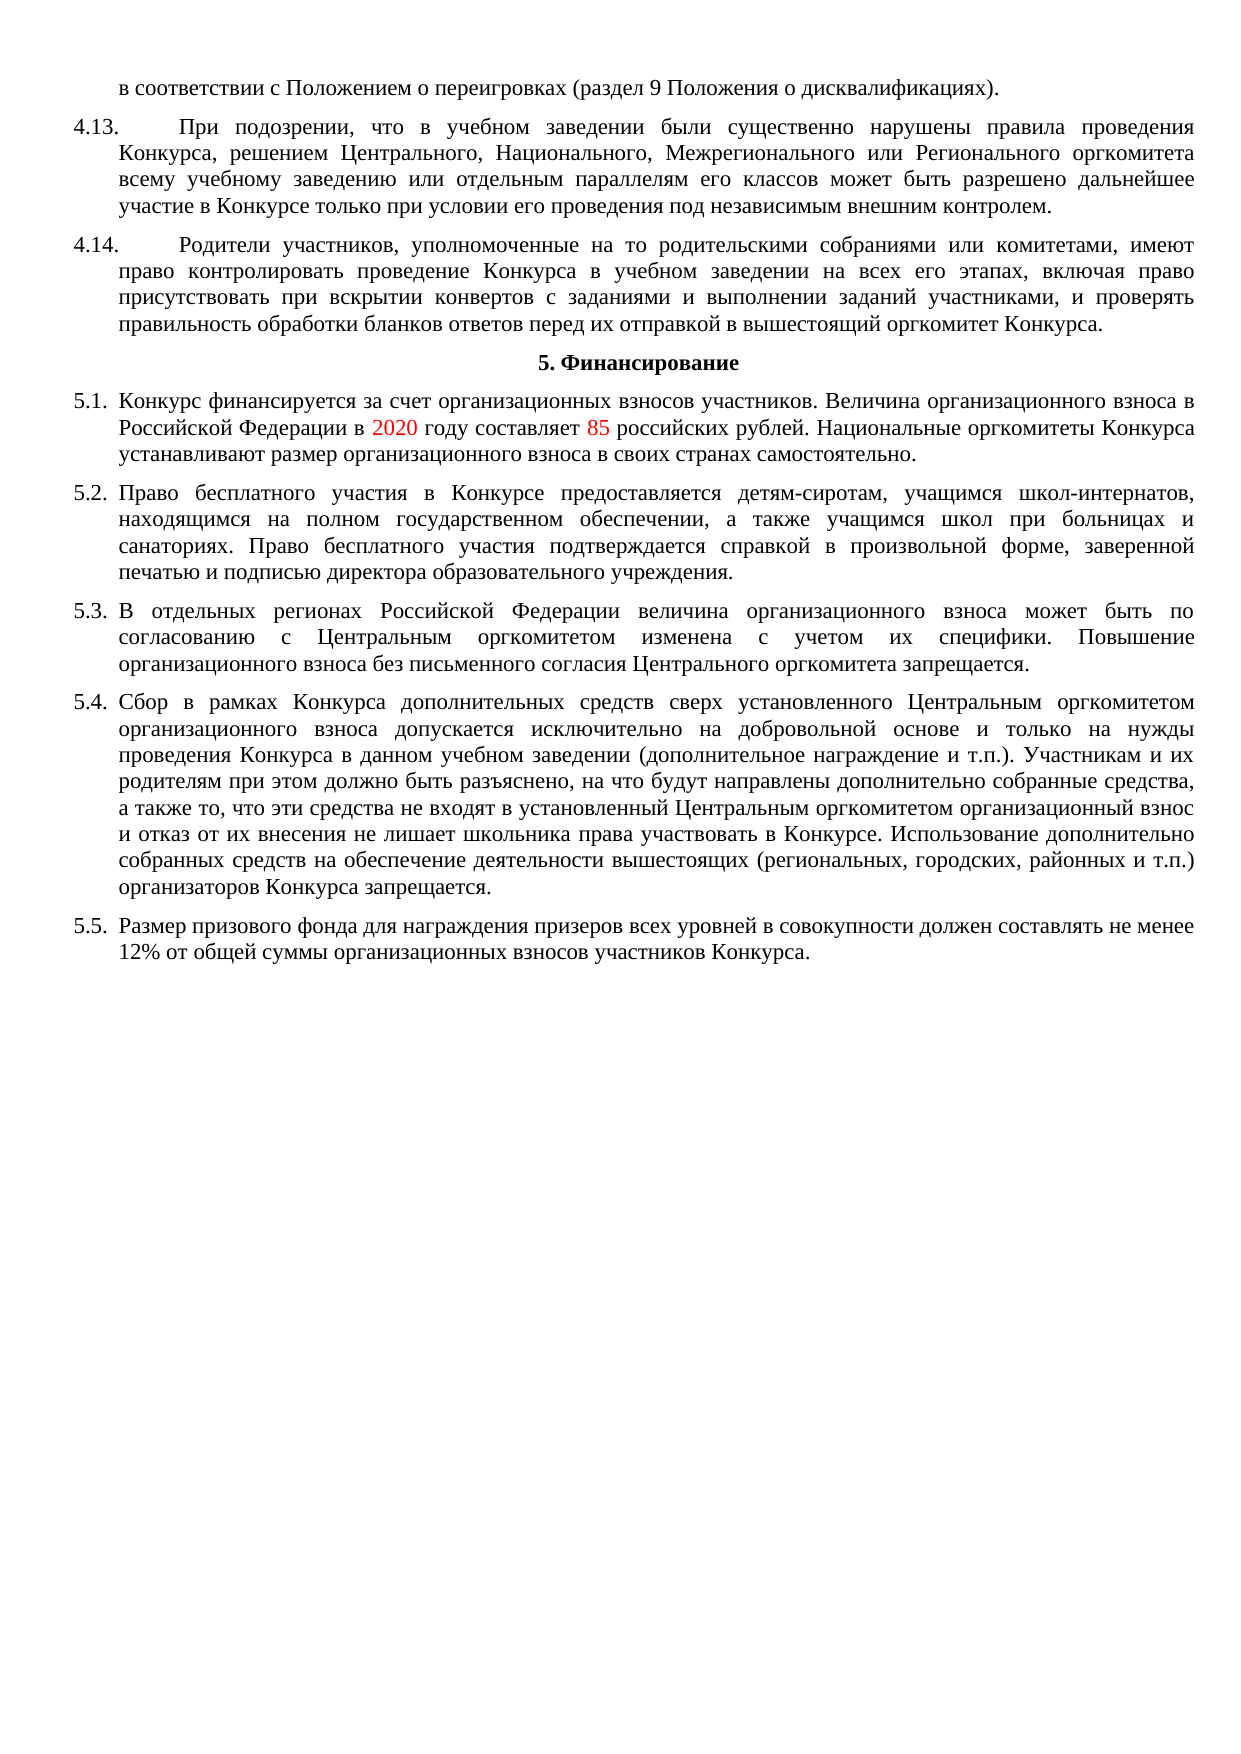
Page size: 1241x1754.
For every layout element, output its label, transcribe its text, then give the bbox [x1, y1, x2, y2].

list При подозрении, что в учебном заведении были существенно нарушены правила проведения Конкурса, решением Центрального, Национального, Межрегионального или Регионального оргкомитета всему учебному заведению или отдельным параллелям его классов может быть разрешено дальнейшее участие в Конкурсе только при условии его проведения под независимым внешним контролем. [73, 113, 1196, 218]
list В отдельных регионах Российской Федерации величина организационного взноса может быть по согласованию с Центральным оргкомитетом изменена с учетом их специфики. Повышение организационного взноса без письменного согласия Центрального оргкомитета запрещается. [73, 597, 1196, 676]
list Родители участников, уполномоченные на то родительскими собраниями или комитетами, имеют право контролировать проведение Конкурса в учебном заведении на всех его этапах, включая право присутствовать при вскрытии конвертов с заданиями и выполнении заданий участниками, и проверять правильность обработки бланков ответов перед их отправкой в вышестоящий оргкомитет Конкурса. [73, 231, 1196, 336]
list Размер призового фонда для награждения призеров всех уровней в совокупности должен составлять не менее 12% от общей суммы организационных взносов участников Конкурса. [73, 912, 1196, 964]
list Сбор в рамках Конкурса дополнительных средств сверх установленного Центральным оргкомитетом организационного взноса допускается исключительно на добровольной основе и только на нужды проведения Конкурса в данном учебном заведении (дополнительное награждение и т.п.). Участникам и их родителям при этом должно быть разъяснено, на что будут направлены дополнительно собранные средства, а также то, что эти средства не входят в установленный Центральным оргкомитетом организационный взнос и отказ от их внесения не лишает школьника права участвовать в Конкурсе. Использование дополнительно собранных средств на обеспечение деятельности вышестоящих (региональных, городских, районных и т.п.) организаторов Конкурса запрещается. [73, 688, 1196, 899]
list Финансирование [81, 348, 1196, 375]
list Конкурс финансируется за счет организационных взносов участников. Величина организационного взноса в Российской Федерации в 2020 году составляет 85 российских рублей. Национальные оргкомитеты Конкурса устанавливают размер организационного взноса в своих странах самостоятельно. [73, 387, 1196, 466]
list Право бесплатного участия в Конкурсе предоставляется детям-сиротам, учащимся школ-интернатов, находящимся на полном государственном обеспечении, а также учащимся школ при больницах и санаториях. Право бесплатного участия подтверждается справкой в произвольной форме, заверенной печатью и подписью директора образовательного учреждения. [73, 479, 1196, 584]
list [74, 74, 1196, 100]
